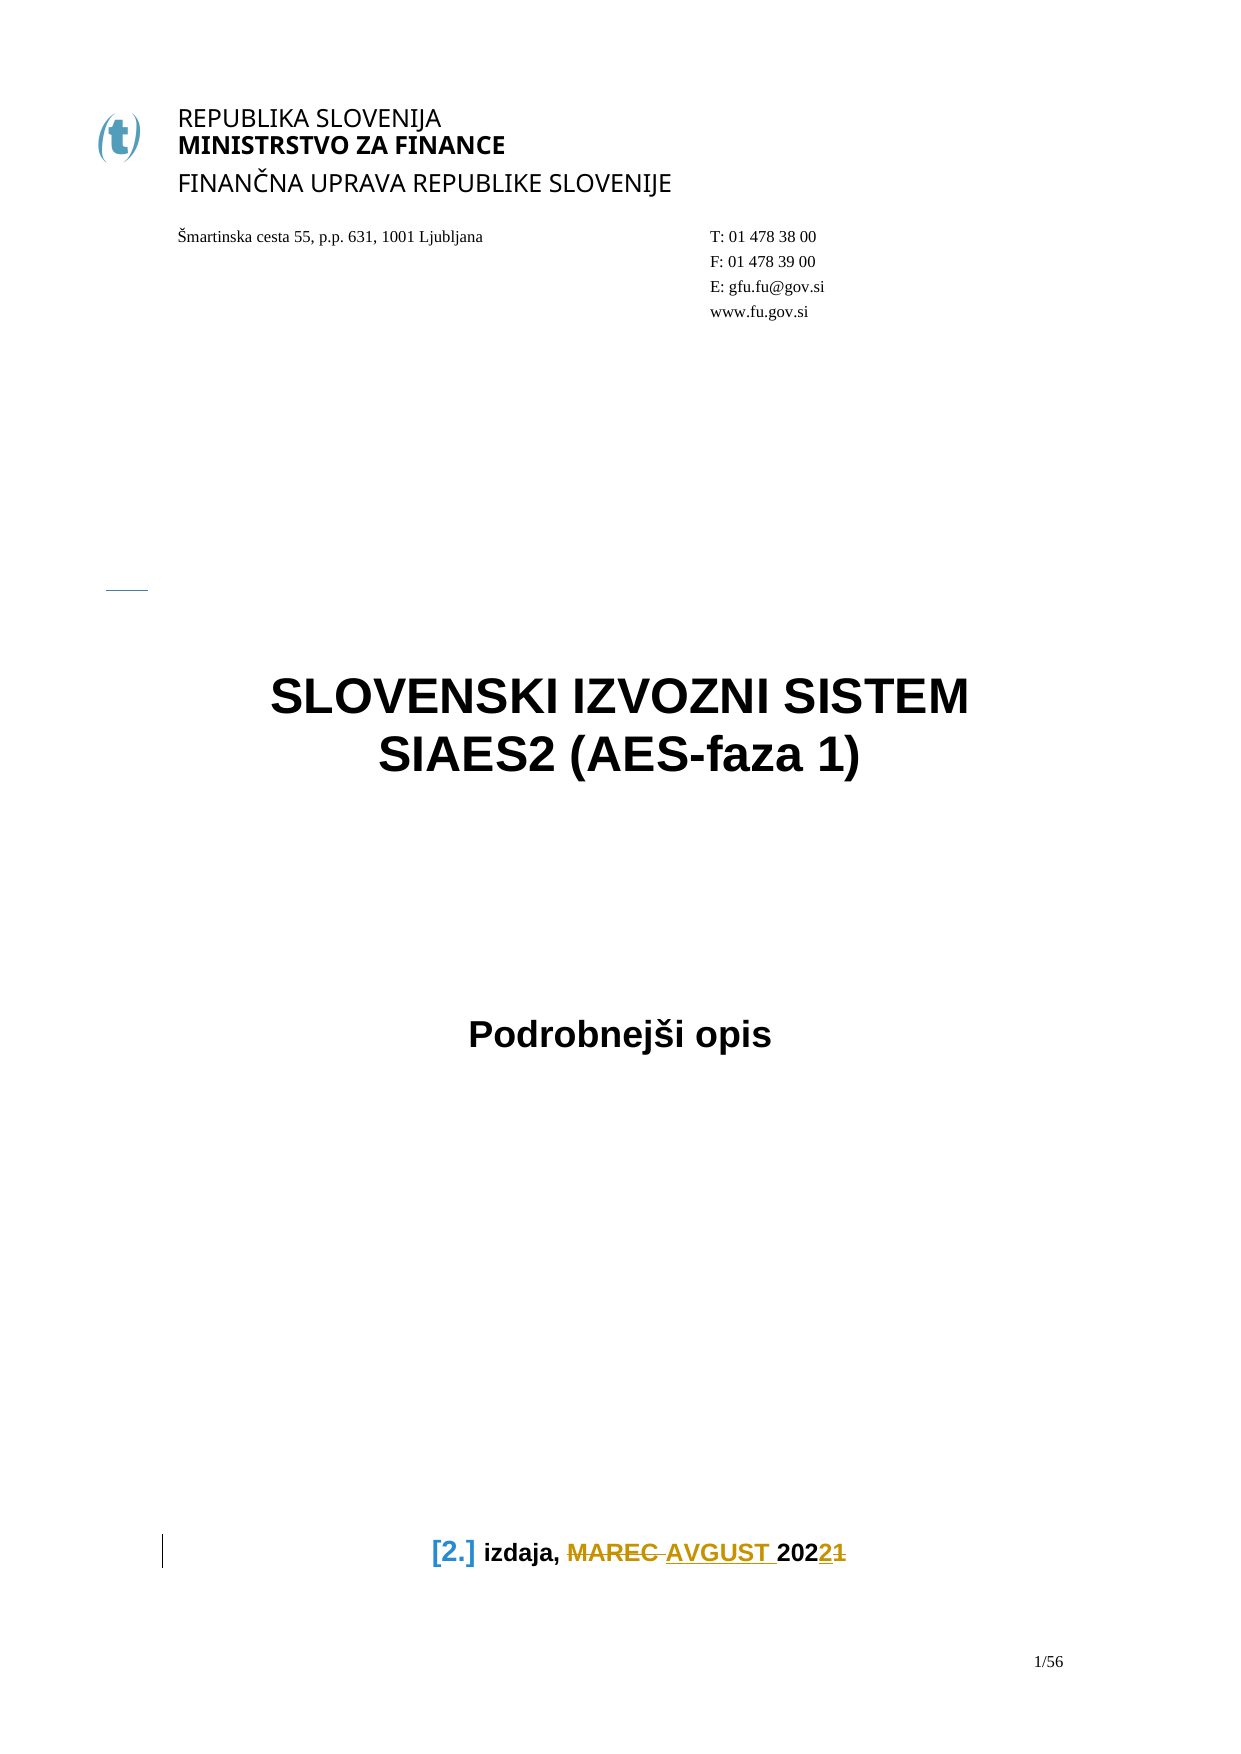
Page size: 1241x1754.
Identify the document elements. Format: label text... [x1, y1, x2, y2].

list izdaja, 202 [215, 1534, 1063, 1568]
text SLOVENSKI IZVOZNI SISTEM SIAES2 (AES-faza 1) [177, 667, 1063, 782]
text Podrobnejši opis [177, 1012, 1063, 1055]
